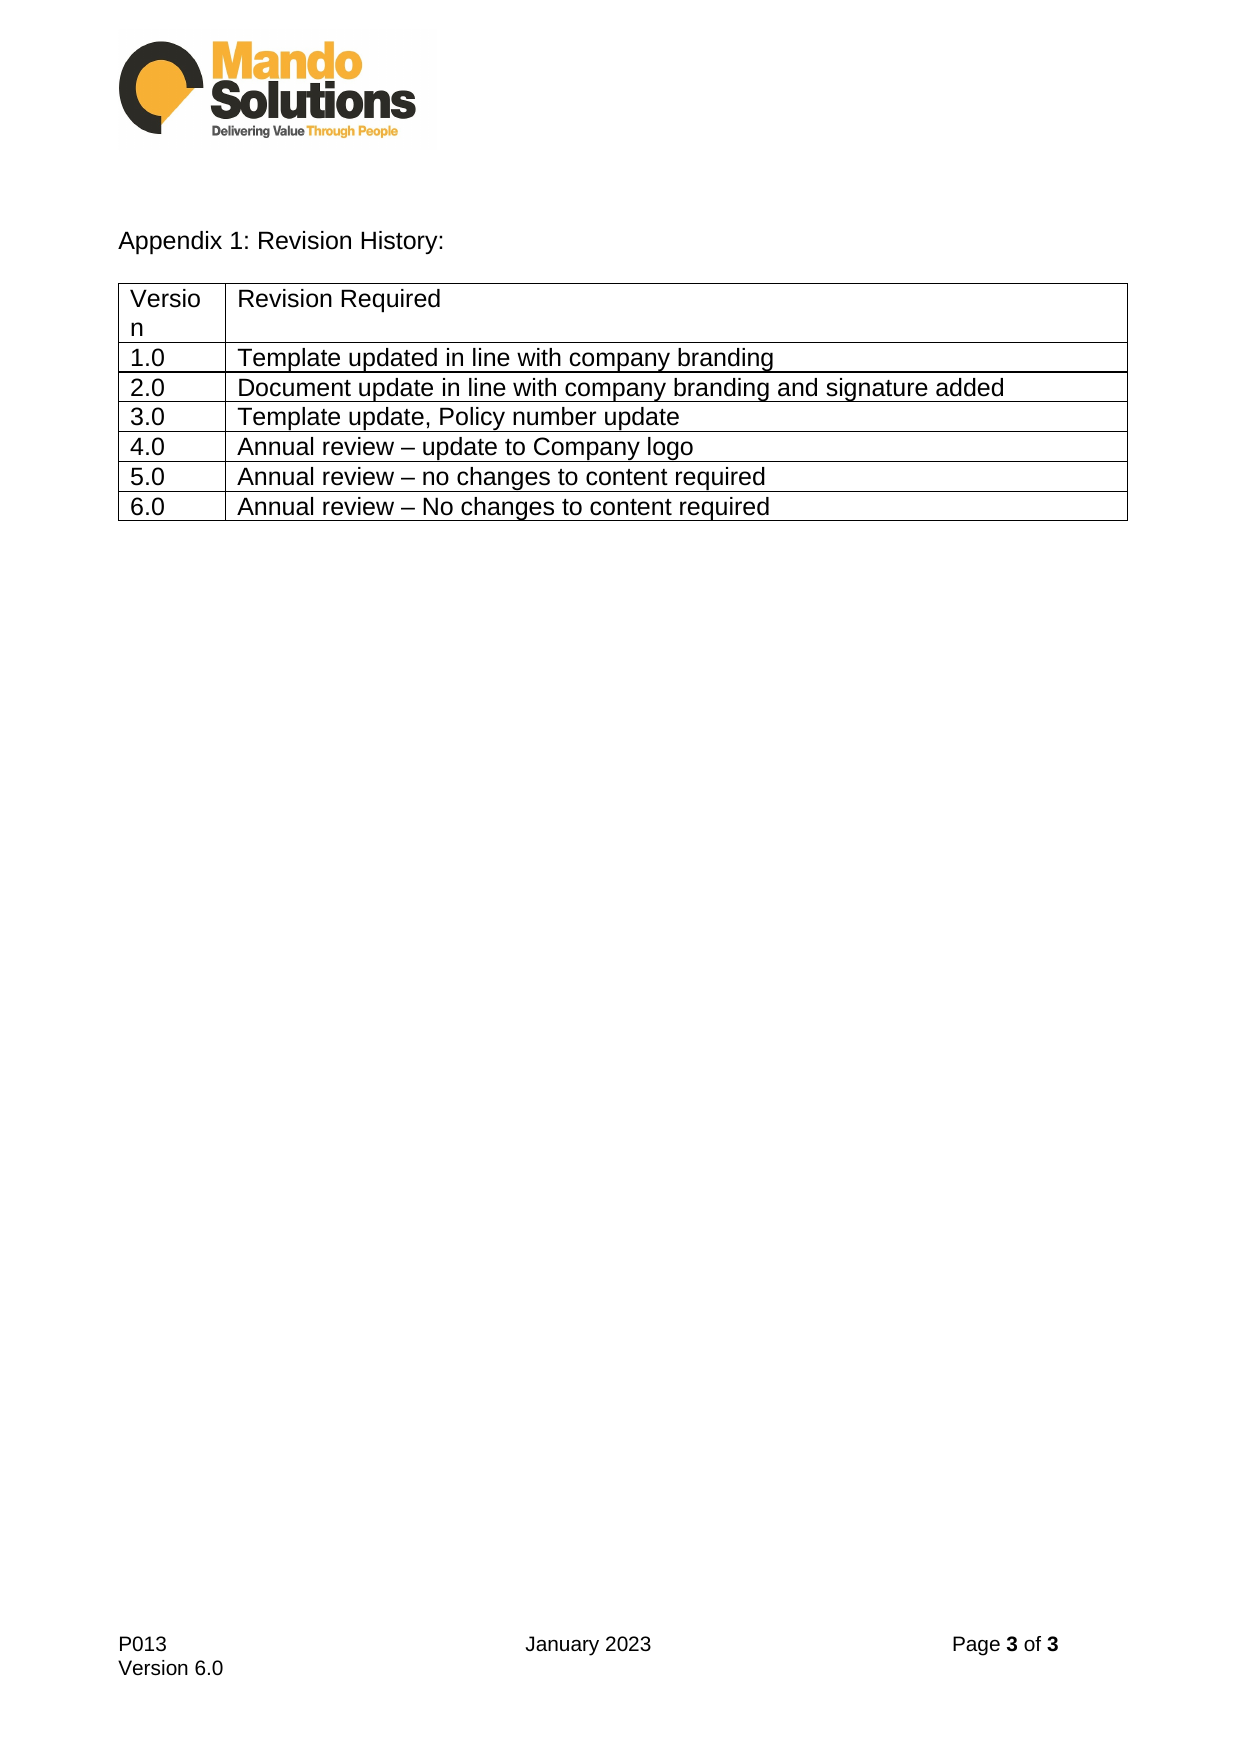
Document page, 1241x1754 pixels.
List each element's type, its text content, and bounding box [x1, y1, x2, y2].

table_header Revision Required [226, 284, 1127, 342]
table_cell Document update in line with company branding and signature added [226, 373, 1127, 401]
table_cell 2.0 [119, 373, 225, 401]
table_header Version [119, 284, 225, 342]
text Appendix 1: Revision History: [118, 226, 1152, 254]
table_cell Template update, Policy number update [226, 402, 1127, 431]
table_cell 1.0 [119, 343, 225, 371]
table_cell Annual review – update to Company logo [226, 432, 1127, 461]
table_cell 3.0 [119, 402, 225, 431]
table_cell Annual review – No changes to content required [226, 492, 1127, 520]
table_cell 4.0 [119, 432, 225, 461]
table_cell Template updated in line with company branding [226, 343, 1127, 371]
picture [118, 29, 437, 150]
table_cell 6.0 [119, 492, 225, 520]
table_cell Annual review – no changes to content required [226, 462, 1127, 491]
table_cell 5.0 [119, 462, 225, 491]
